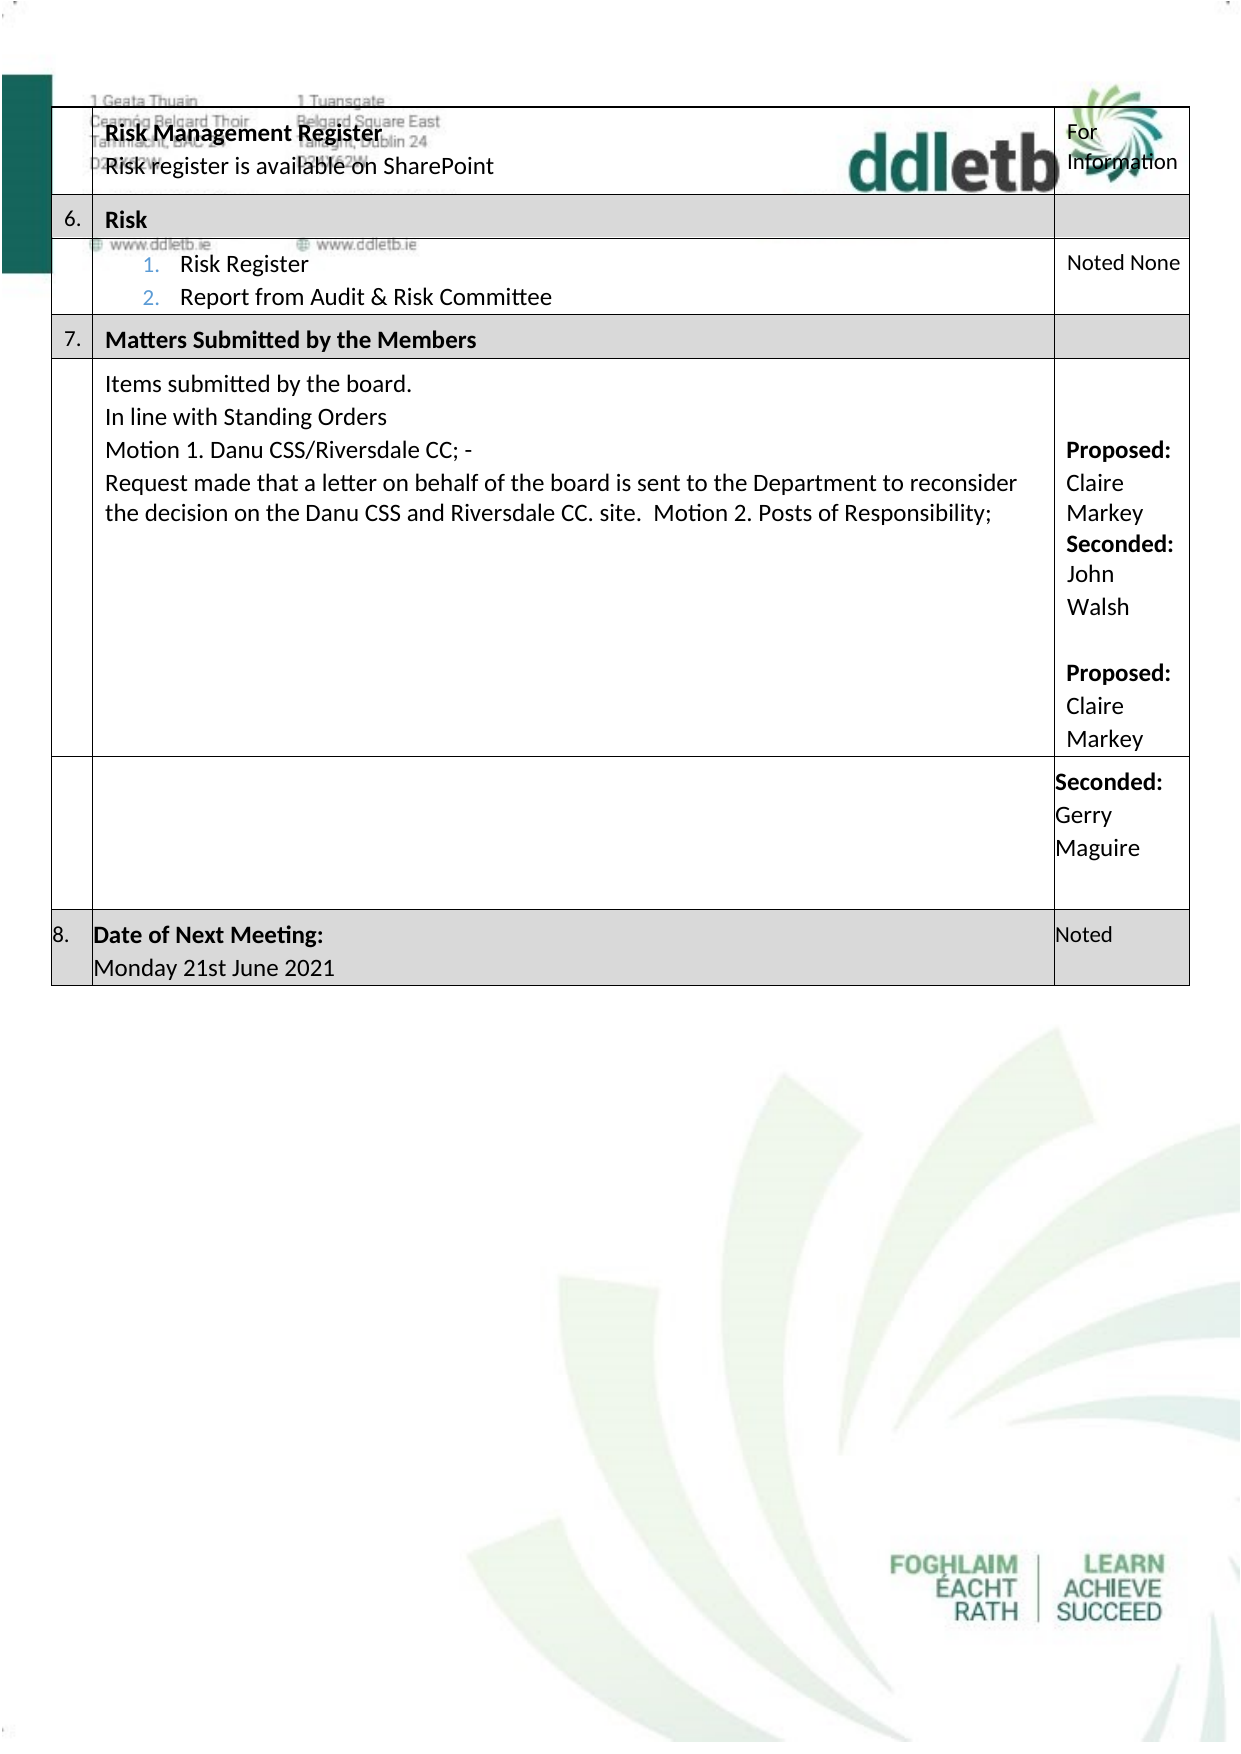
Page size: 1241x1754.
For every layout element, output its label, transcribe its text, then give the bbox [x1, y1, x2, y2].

table_cell [52, 757, 92, 909]
table_cell Risk Management Register Risk register is available on SharePoint [93, 108, 1054, 194]
table_cell [52, 108, 92, 194]
table_cell Risk [93, 195, 1054, 237]
table_cell Matters Submitted by the Members [93, 315, 1054, 358]
table_cell [1055, 315, 1189, 358]
table_cell Noted [1055, 910, 1189, 985]
table_cell [1055, 195, 1189, 237]
table_cell Items submitted by the board. In line with Standing Orders Motion 1. Danu CSS/Riversdale CC; - Request made that a letter on behalf of the board is sent to the Department to reconsider the decision on the Danu CSS and Riversdale CC. site. Motion 2. Posts of Responsibility; [93, 359, 1054, 756]
table_cell [52, 359, 92, 756]
table_cell Risk Register Report from Audit & Risk Committee [93, 239, 1054, 314]
table_cell [52, 239, 92, 314]
table_cell Proposed: Claire Markey Seconded: John Walsh Proposed: Claire Markey [1055, 359, 1189, 756]
table_cell Date of Next Meeting: Monday 21st June 2021 [93, 910, 1054, 985]
table_cell 8. [52, 910, 92, 985]
picture [2, 1, 1240, 1742]
table_cell Noted None [1055, 239, 1189, 314]
table_cell Seconded: Gerry Maguire [1055, 757, 1189, 909]
table_cell 6. [52, 195, 92, 237]
table_cell 7. [52, 315, 92, 358]
table_cell [93, 757, 1054, 909]
table_cell For Information [1055, 108, 1189, 194]
